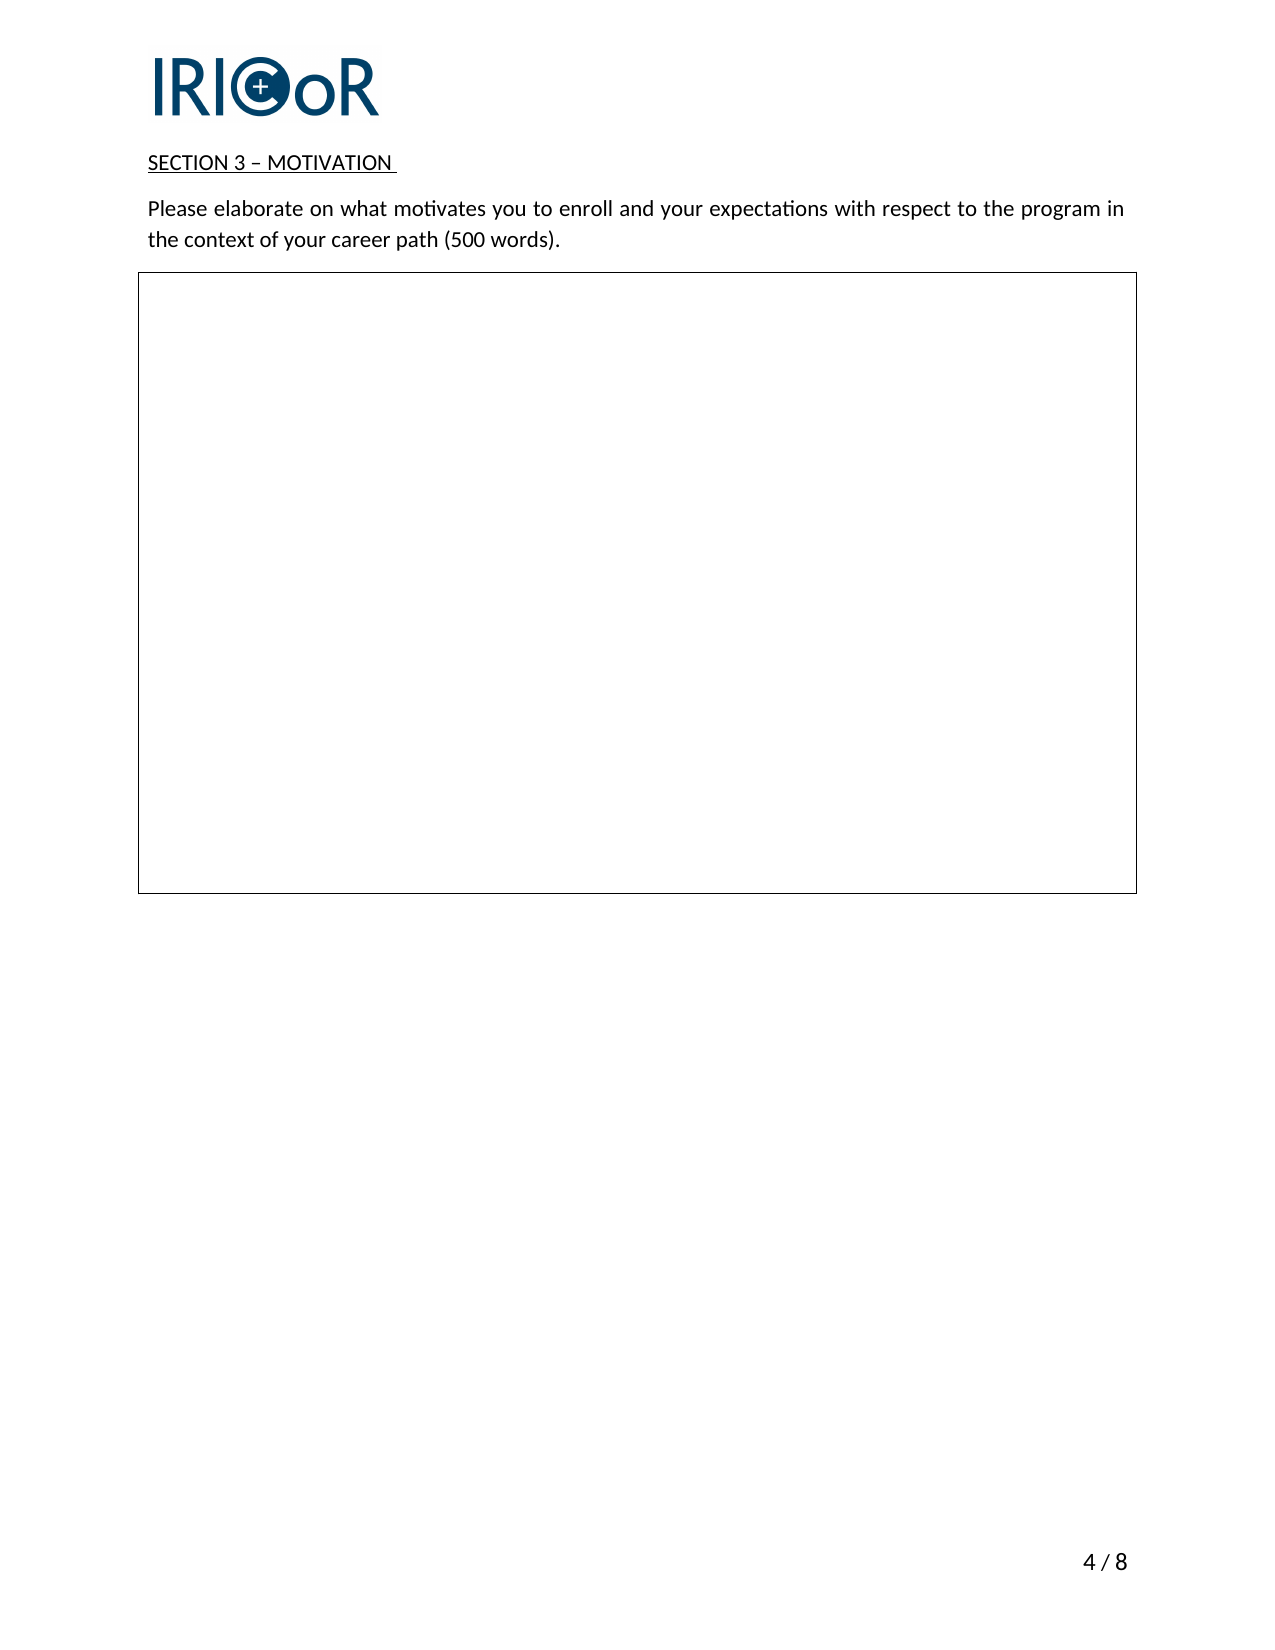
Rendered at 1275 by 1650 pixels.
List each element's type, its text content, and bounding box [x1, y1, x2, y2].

picture [147, 45, 383, 123]
text Please elaborate on what motivates you to enroll and your expectations with respect to the program in the context of your career path (500 words). [148, 194, 1127, 253]
text SECTION 3 – MOTIVATION [148, 148, 1127, 176]
